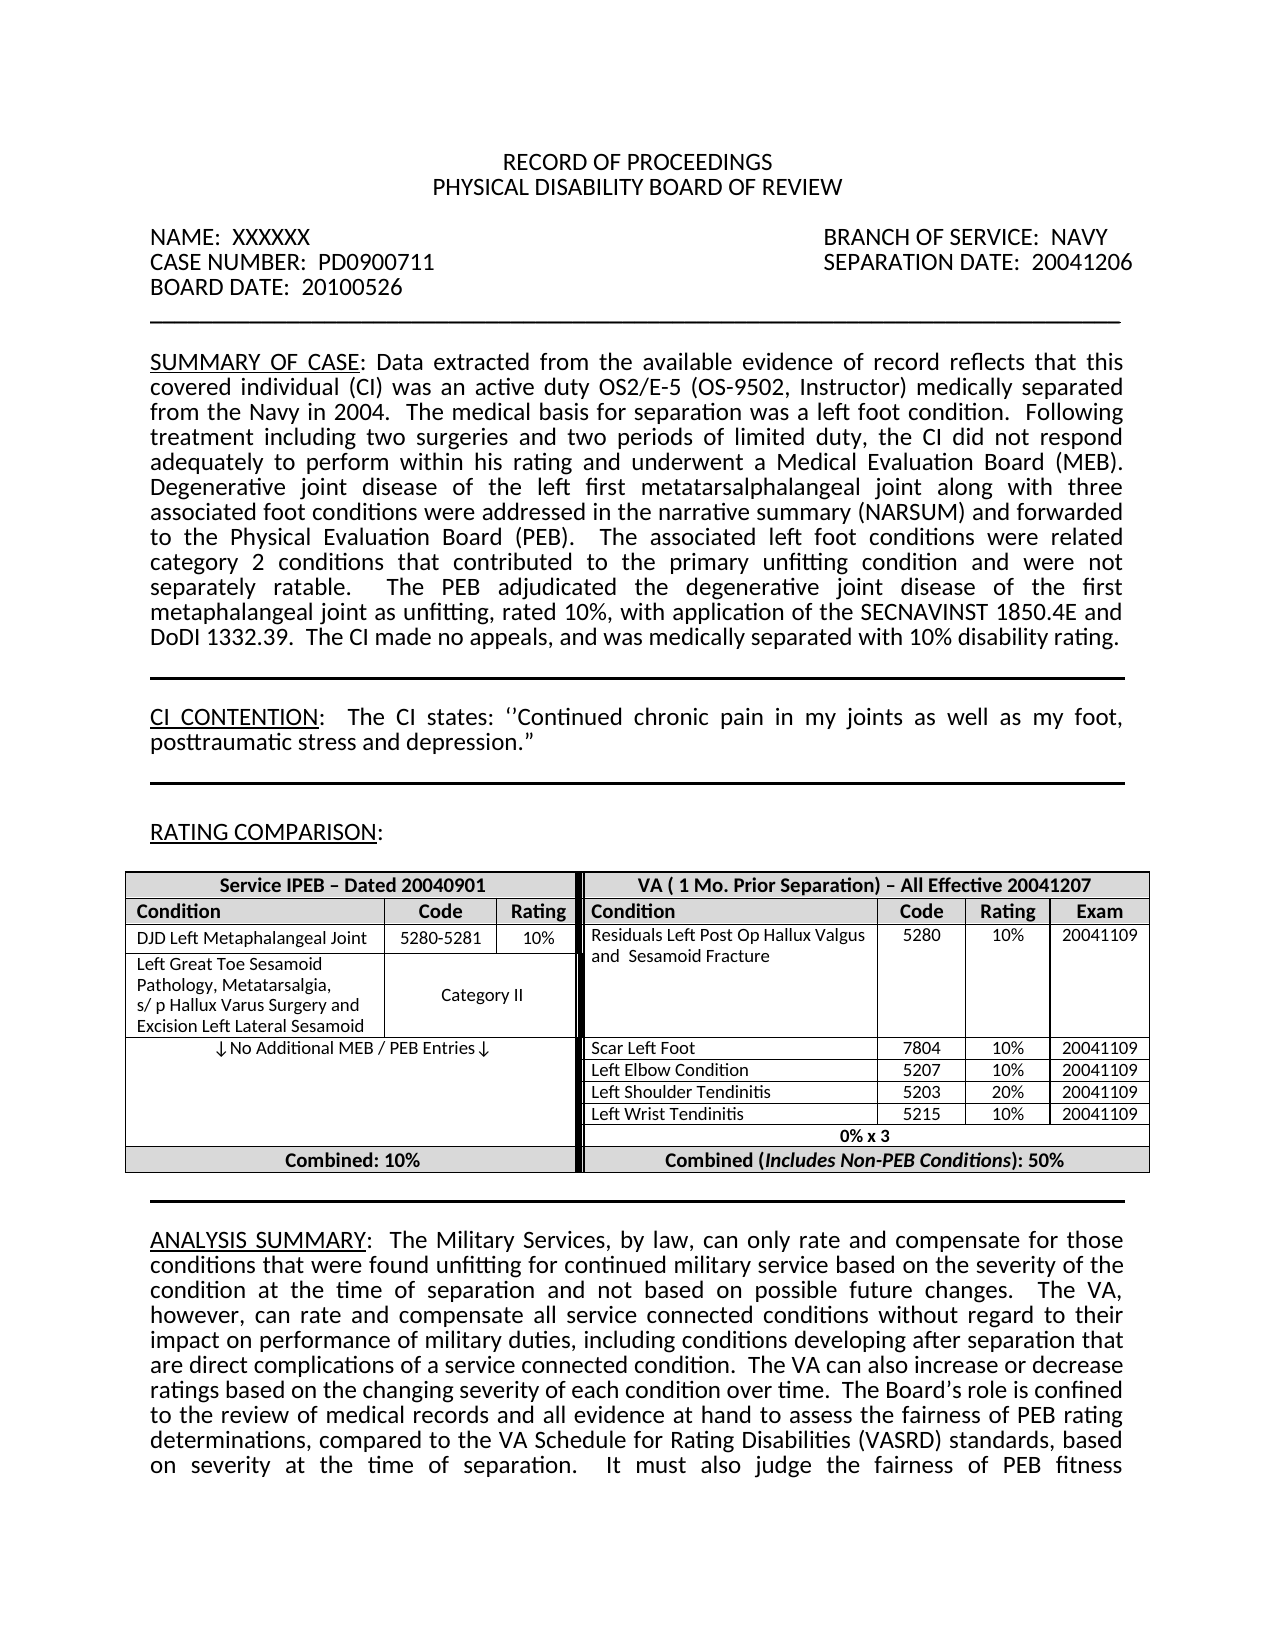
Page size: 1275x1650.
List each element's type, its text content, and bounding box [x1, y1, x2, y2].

table_cell 0% x 3 [585, 1125, 1149, 1146]
table_cell Left Great Toe Sesamoid Pathology, Metatarsalgia, s/ p Hallux Varus Surgery and Excision Left Lateral Sesamoid [126, 954, 384, 1037]
table_cell Left Wrist Tendinitis [585, 1104, 877, 1124]
text CI CONTENTION: The CI states: ‘’Continued chronic pain in my joints as well as my foot, posttraumatic stress and depression.” [150, 705, 1125, 755]
table_cell 5215 [878, 1104, 965, 1124]
table_cell Condition [585, 899, 877, 923]
text CASE NUMBER: PD0900711 SEPARATION DATE: 20041206 [150, 250, 1219, 275]
table_cell Rating [497, 899, 575, 923]
text NAME: XXXXXX BRANCH OF SERVICE: NAVY [150, 225, 1256, 250]
table_cell 20041109 [1051, 1060, 1149, 1081]
table_cell 10% [966, 1038, 1049, 1059]
text BOARD DATE: 20100526 [150, 275, 1125, 300]
table_cell Combined (Includes Non-PEB Conditions): 50% [585, 1147, 1149, 1172]
table_cell 5203 [878, 1082, 965, 1102]
table_cell 5207 [878, 1060, 965, 1081]
table_cell Condition [126, 899, 384, 923]
table_cell 20041109 [1051, 1038, 1149, 1059]
table_cell 20041109 [1051, 1104, 1149, 1124]
table_cell Exam [1051, 899, 1149, 923]
table_cell Code [878, 899, 965, 923]
table_cell 5280 [878, 925, 965, 1037]
table_cell Scar Left Foot [585, 1038, 877, 1059]
text PHYSICAL DISABILITY BOARD OF REVIEW [150, 175, 1125, 200]
text RECORD OF PROCEEDINGS [150, 150, 1125, 175]
table_cell Residuals Left Post Op Hallux Valgus and Sesamoid Fracture [585, 925, 877, 1037]
table_header Service IPEB – Dated 20040901 [126, 873, 575, 897]
table_header VA ( 1 Mo. Prior Separation) – All Effective 20041207 [585, 873, 1149, 897]
table_cell Left Shoulder Tendinitis [585, 1082, 877, 1102]
text SUMMARY OF CASE: Data extracted from the available evidence of record reflects that this covered individual (CI) was an active duty OS2/E-5 (OS-9502, Instructor) medically separated from the Navy in 2004. The medical basis for separation was a left foot condition. Following treatment including two surgeries and two periods of limited duty, the CI did not respond adequately to perform within his rating and underwent a Medical Evaluation Board (MEB). Degenerative joint disease of the left first metatarsalphalangeal joint along with three associated foot conditions were addressed in the narrative summary (NARSUM) and forwarded to the Physical Evaluation Board (PEB). The associated left foot conditions were related category 2 conditions that contributed to the primary unfitting condition and were not separately ratable. The PEB adjudicated the degenerative joint disease of the first metaphalangeal joint as unfitting, rated 10%, with application of the SECNAVINST 1850.4E and DoDI 1332.39. The CI made no appeals, and was medically separated with 10% disability rating. [150, 350, 1125, 650]
table_cell 10% [966, 1104, 1049, 1124]
table_cell 20041109 [1051, 1082, 1149, 1102]
table_cell Left Elbow Condition [585, 1060, 877, 1081]
table_cell 10% [497, 925, 575, 952]
table_cell DJD Left Metaphalangeal Joint [126, 925, 384, 952]
text RATING COMPARISON: [150, 816, 1125, 846]
table_cell Code [385, 899, 496, 923]
table_cell ↓No Additional MEB / PEB Entries↓ [126, 1038, 575, 1146]
table_cell 5280-5281 [385, 925, 496, 952]
table_cell 10% [966, 1060, 1049, 1081]
table_cell 20% [966, 1082, 1049, 1102]
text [150, 1228, 1125, 1478]
text ______________________________________________________________________________ [150, 300, 1125, 325]
table_cell 20041109 [1051, 925, 1149, 1037]
table_cell Rating [966, 899, 1049, 923]
table_cell Combined: 10% [126, 1147, 575, 1172]
table_cell 10% [966, 925, 1049, 1037]
table_cell Category II [385, 954, 575, 1037]
table_cell 7804 [878, 1038, 965, 1059]
